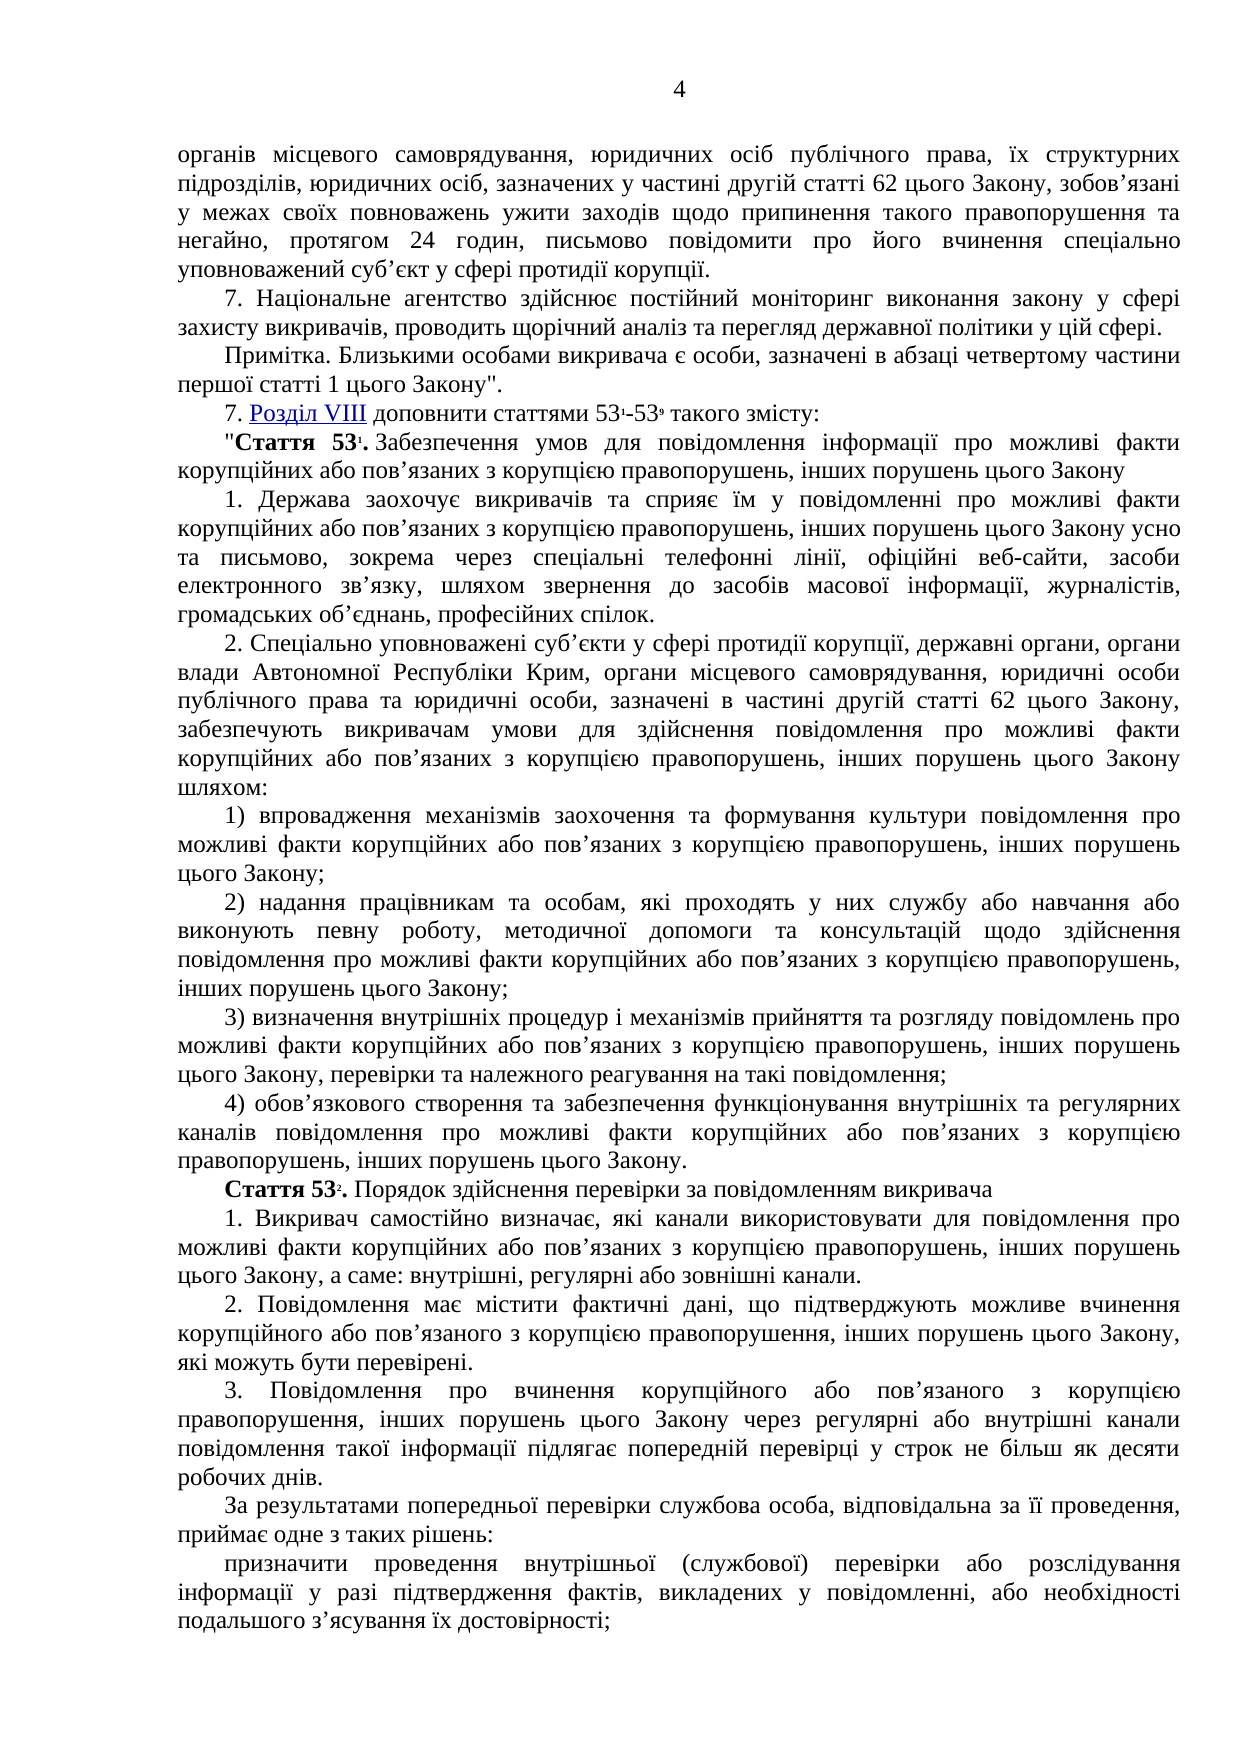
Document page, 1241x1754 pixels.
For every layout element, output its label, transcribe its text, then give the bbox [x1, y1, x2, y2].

text 2. Повідомлення має містити фактичні дані, що підтверджують можливе вчинення корупційного або пов’язаного з корупцією правопорушення, інших порушень цього Закону, які можуть бути перевірені. [177, 1289, 1181, 1376]
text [177, 139, 1181, 283]
text 2) надання працівникам та особам, які проходять у них службу або навчання або виконують певну роботу, методичної допомоги та консультацій щодо здійснення повідомлення про можливі факти корупційних або пов’язаних з корупцією правопорушень, інших порушень цього Закону; [177, 887, 1181, 1002]
text 3. Повідомлення про вчинення корупційного або пов’язаного з корупцією правопорушення, інших порушень цього Закону через регулярні або внутрішні канали повідомлення такої інформації підлягає попередній перевірці у строк не більш як десяти робочих днів. [177, 1376, 1181, 1491]
text "Стаття 53-1. Забезпечення умов для повідомлення інформації про можливі факти корупційних або пов’язаних з корупцією правопорушень, інших порушень цього Закону [177, 427, 1181, 484]
text 4) обов’язкового створення та забезпечення функціонування внутрішніх та регулярних каналів повідомлення про можливі факти корупційних або пов’язаних з корупцією правопорушень, інших порушень цього Закону. [177, 1088, 1181, 1174]
text 1) впровадження механізмів заохочення та формування культури повідомлення про можливі факти корупційних або пов’язаних з корупцією правопорушень, інших порушень цього Закону; [177, 801, 1181, 887]
text призначити проведення внутрішньої (службової) перевірки або розслідування інформації у разі підтвердження фактів, викладених у повідомленні, або необхідності подальшого з’ясування їх достовірності; [177, 1548, 1181, 1634]
text 7. Національне агентство здійснює постійний моніторинг виконання закону у сфері захисту викривачів, проводить щорічний аналіз та перегляд державної політики у цій сфері. [177, 283, 1181, 341]
text Примітка. Близькими особами викривача є особи, зазначені в абзаці четвертому частини першої статті 1 цього Закону". [177, 341, 1181, 398]
text За результатами попередньої перевірки службова особа, відповідальна за її проведення, приймає одне з таких рішень: [177, 1491, 1181, 1548]
text 1. Викривач самостійно визначає, які канали використовувати для повідомлення про можливі факти корупційних або пов’язаних з корупцією правопорушень, інших порушень цього Закону, а саме: внутрішні, регулярні або зовнішні канали. [177, 1203, 1181, 1289]
text Стаття 53-2. Порядок здійснення перевірки за повідомленням викривача [177, 1174, 1181, 1203]
text 7. Розділ VIII доповнити статтями 53-1-53-9 такого змісту: [177, 398, 1181, 427]
text 3) визначення внутрішніх процедур і механізмів прийняття та розгляду повідомлень про можливі факти корупційних або пов’язаних з корупцією правопорушень, інших порушень цього Закону, перевірки та належного реагування на такі повідомлення; [177, 1002, 1181, 1088]
text 1. Держава заохочує викривачів та сприяє їм у повідомленні про можливі факти корупційних або пов’язаних з корупцією правопорушень, інших порушень цього Закону усно та письмово, зокрема через спеціальні телефонні лінії, офіційні веб-сайти, засоби електронного зв’язку, шляхом звернення до засобів масової інформації, журналістів, громадських об’єднань, професійних спілок. [177, 484, 1181, 628]
text 2. Спеціально уповноважені суб’єкти у сфері протидії корупції, державні органи, органи влади Автономної Республіки Крим, органи місцевого самоврядування, юридичні особи публічного права та юридичні особи, зазначені в частині другій статті 62 цього Закону, забезпечують викривачам умови для здійснення повідомлення про можливі факти корупційних або пов’язаних з корупцією правопорушень, інших порушень цього Закону шляхом: [177, 628, 1181, 801]
